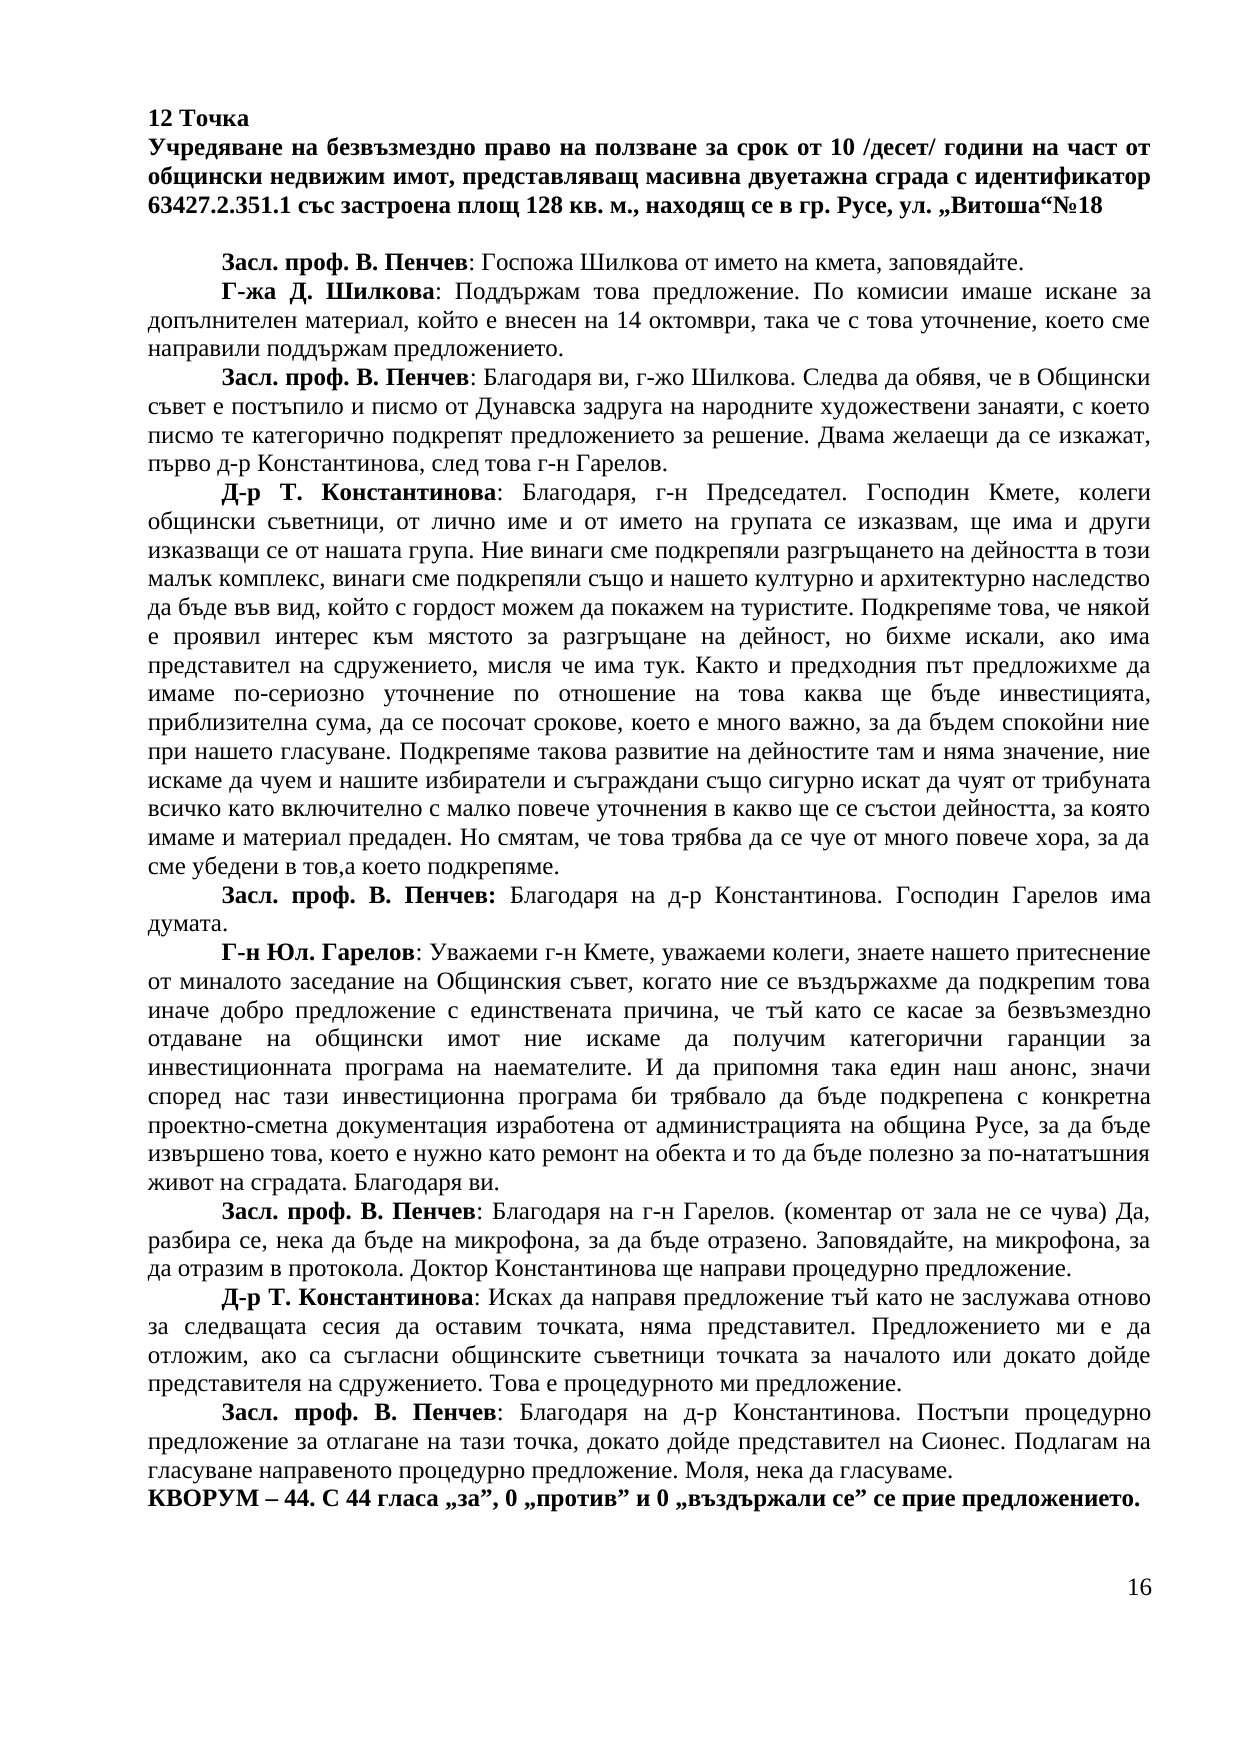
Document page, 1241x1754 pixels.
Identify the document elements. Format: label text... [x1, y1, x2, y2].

text Засл. проф. В. Пенчев: Госпожа Шилкова от името на кмета, заповядайте. [148, 247, 1152, 276]
text Г-н Юл. Гарелов: Уважаеми г-н Кмете, уважаеми колеги, знаете нашето притеснение от миналото заседание на Общинския съвет, когато ние се въздържахме да подкрепим това иначе добро предложение с единствената причина, че тъй като се касае за безвъзмездно отдаване на общински имот ние искаме да получим категорични гаранции за инвестиционната програма на наемателите. И да припомня така един наш анонс, значи според нас тази инвестиционна програма би трябвало да бъде подкрепена с конкретна проектно-сметна документация изработена от администрацията на община Русе, за да бъде извършено това, което е нужно като ремонт на обекта и то да бъде полезно за по-нататъшния живот на сградата. Благодаря ви. [148, 937, 1152, 1196]
text Засл. проф. В. Пенчев: Благодаря ви, г-жо Шилкова. Следва да обявя, че в Общински съвет е постъпило и писмо от Дунавска задруга на народните художествени занаяти, с което писмо те категорично подкрепят предложението за решение. Двама желаещи да се изкажат, първо д-р Константинова, след това г-н Гарелов. [148, 362, 1152, 477]
text Д-р Т. Константинова: Благодаря, г-н Председател. Господин Кмете, колеги общински съветници, от лично име и от името на групата се изказвам, ще има и други изказващи се от нашата група. Ние винаги сме подкрепяли разгръщането на дейността в този малък комплекс, винаги сме подкрепяли също и нашето културно и архитектурно наследство да бъде във вид, който с гордост можем да покажем на туристите. Подкрепяме това, че някой е проявил интерес към мястото за разгръщане на дейност, но бихме искали, ако има представител на сдружението, мисля че има тук. Както и предходния път предложихме да имаме по-сериозно уточнение по отношение на това каква ще бъде инвестицията, приблизителна сума, да се посочат срокове, което е много важно, за да бъдем спокойни ние при нашето гласуване. Подкрепяме такова развитие на дейностите там и няма значение, ние искаме да чуем и нашите избиратели и съграждани също сигурно искат да чуят от трибуната всичко като включително с малко повече уточнения в какво ще се състои дейността, за която имаме и материал предаден. Но смятам, че това трябва да се чуе от много повече хора, за да сме убедени в тов,а което подкрепяме. [148, 477, 1152, 880]
text Г-жа Д. Шилкова: Поддържам това предложение. По комисии имаше искане за допълнителен материал, който е внесен на 14 октомври, така че с това уточнение, което сме направили поддържам предложението. [148, 276, 1152, 362]
text КВОРУМ – 44. С 44 гласа „за”, 0 „против” и 0 „въздържали се” се прие предложението. [148, 1483, 1152, 1512]
text Учредяване на безвъзмездно право на ползване за срок от 10 /десет/ години на част от общински недвижим имот, представляващ масивна двуетажна сграда с идентификатор 63427.2.351.1 със застроена площ 128 кв. м., находящ се в гр. Русе, ул. „Витоша“№18 [148, 132, 1152, 218]
text Засл. проф. В. Пенчев: Благодаря на д-р Константинова. Господин Гарелов има думата. [148, 880, 1152, 937]
text Засл. проф. В. Пенчев: Благодаря на г-н Гарелов. (коментар от зала не се чува) Да, разбира се, нека да бъде на микрофона, за да бъде отразено. Заповядайте, на микрофона, за да отразим в протокола. Доктор Константинова ще направи процедурно предложение. [148, 1196, 1152, 1282]
text 12 Точка [148, 103, 1152, 132]
text Засл. проф. В. Пенчев: Благодаря на д-р Константинова. Постъпи процедурно предложение за отлагане на тази точка, докато дойде представител на Сионес. Подлагам на гласуване направеното процедурно предложение. Моля, нека да гласуваме. [148, 1397, 1152, 1483]
text Д-р Т. Константинова: Исках да направя предложение тъй като не заслужава отново за следващата сесия да оставим точката, няма представител. Предложението ми е да отложим, ако са съгласни общинските съветници точката за началото или докато дойде представителя на сдружението. Това е процедурното ми предложение. [148, 1282, 1152, 1397]
